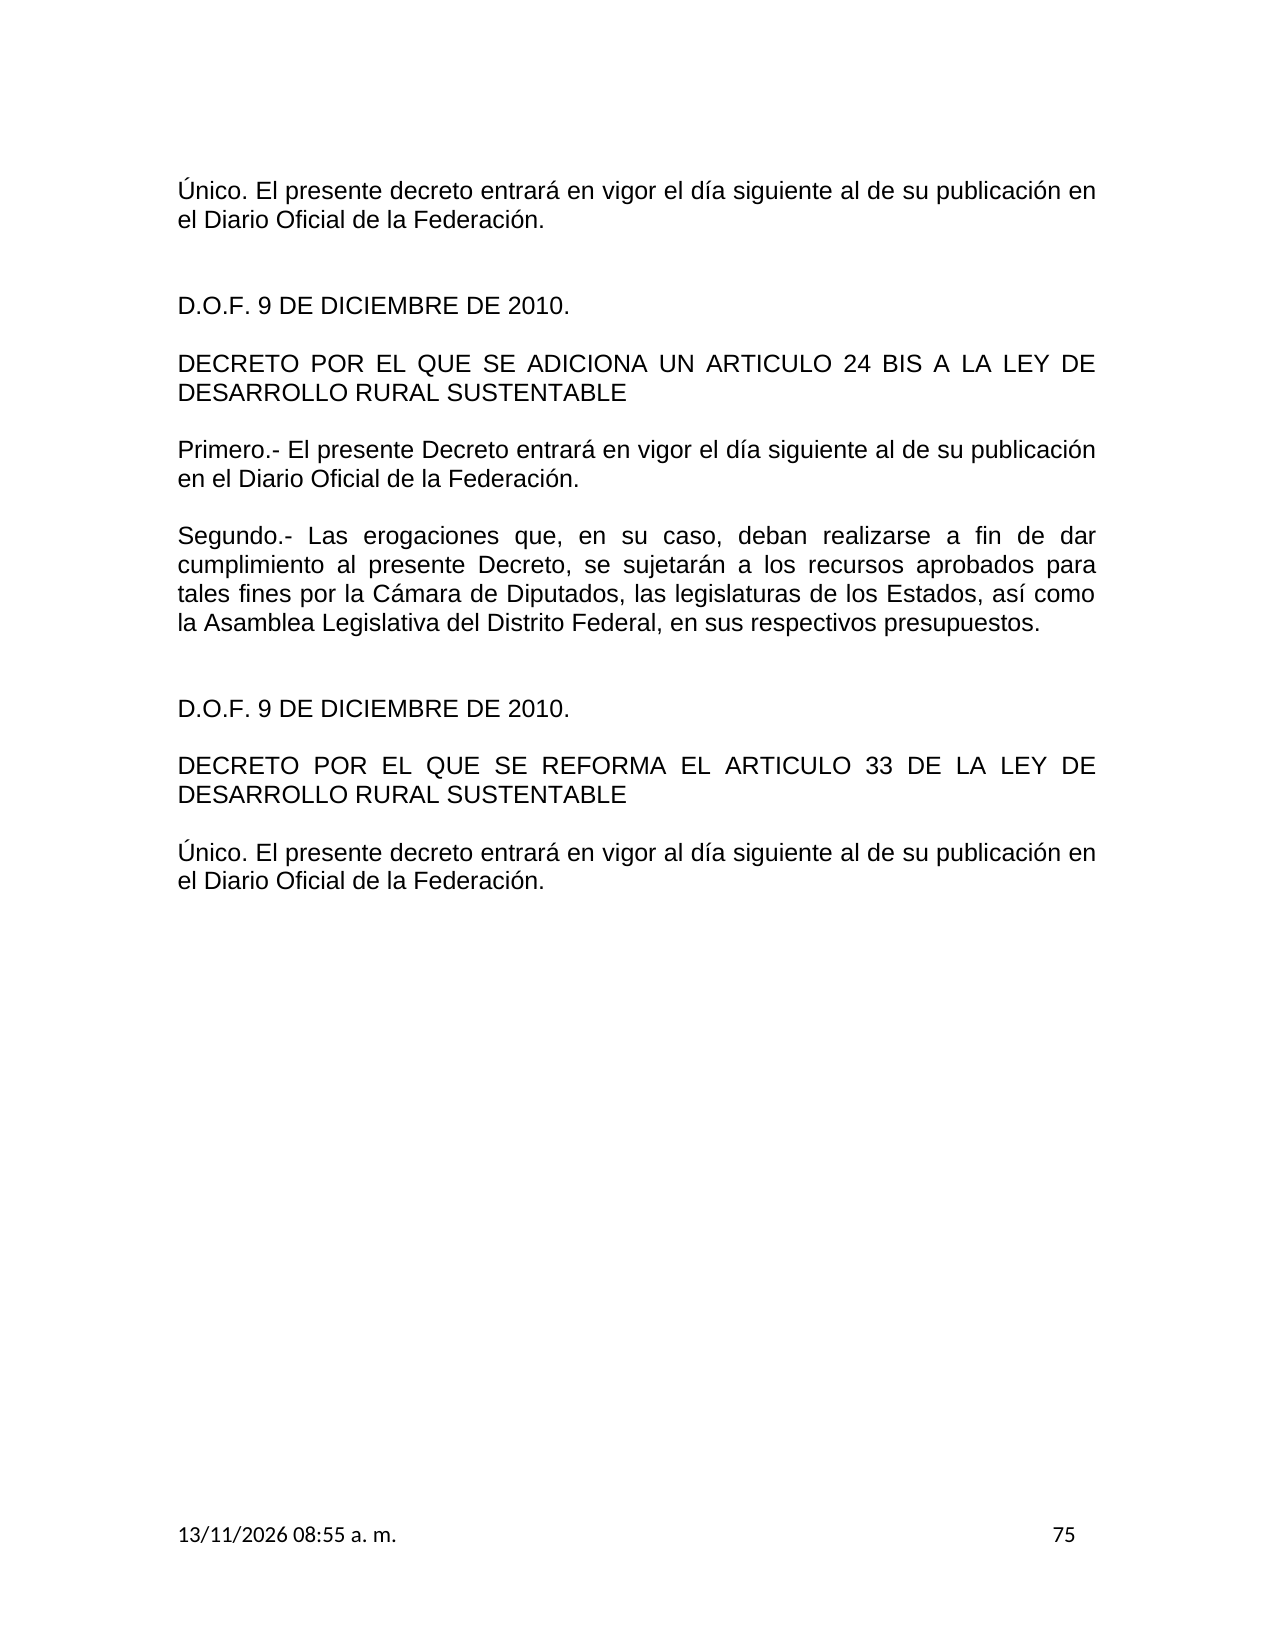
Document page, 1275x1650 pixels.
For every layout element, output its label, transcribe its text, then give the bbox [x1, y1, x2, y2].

text Segundo.- Las erogaciones que, en su caso, deban realizarse a fin de dar cumplimiento al presente Decreto, se sujetarán a los recursos aprobados para tales fines por la Cámara de Diputados, las legislaturas de los Estados, así como la Asamblea Legislativa del Distrito Federal, en sus respectivos presupuestos. [177, 521, 1098, 636]
text Único. El presente decreto entrará en vigor al día siguiente al de su publicación en el Diario Oficial de la Federación. [177, 838, 1098, 895]
text DECRETO POR EL QUE SE REFORMA EL ARTICULO 33 DE LA LEY DE DESARROLLO RURAL SUSTENTABLE [177, 751, 1098, 809]
text DECRETO POR EL QUE SE ADICIONA UN ARTICULO 24 BIS A LA LEY DE DESARROLLO RURAL SUSTENTABLE [177, 349, 1098, 406]
text D.O.F. 9 DE DICIEMBRE DE 2010. [177, 291, 1098, 320]
text Único. El presente decreto entrará en vigor el día siguiente al de su publicación en el Diario Oficial de la Federación. [177, 176, 1098, 234]
text D.O.F. 9 DE DICIEMBRE DE 2010. [177, 694, 1098, 723]
text Primero.- El presente Decreto entrará en vigor el día siguiente al de su publicación en el Diario Oficial de la Federación. [177, 435, 1098, 493]
